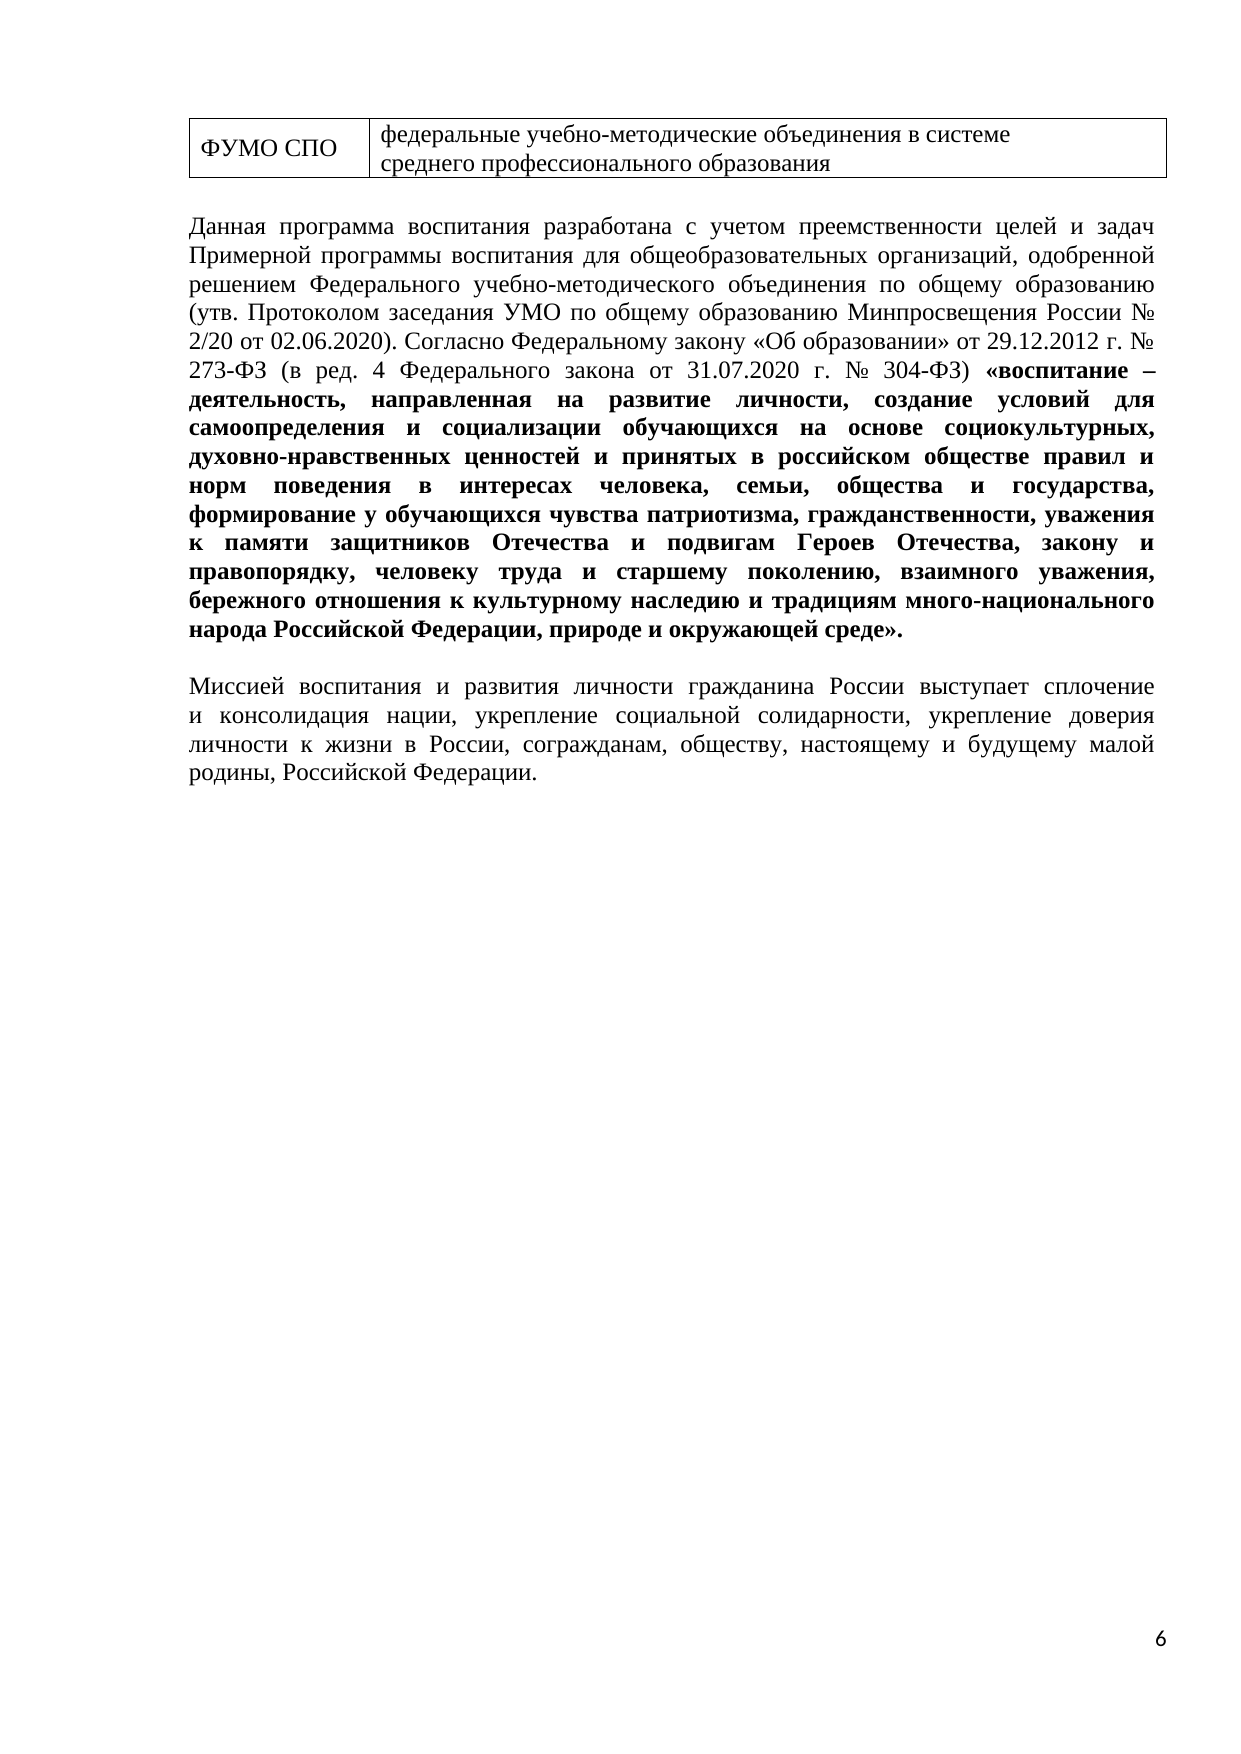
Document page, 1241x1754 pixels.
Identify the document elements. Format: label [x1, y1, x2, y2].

table_cell [177, 118, 1167, 786]
